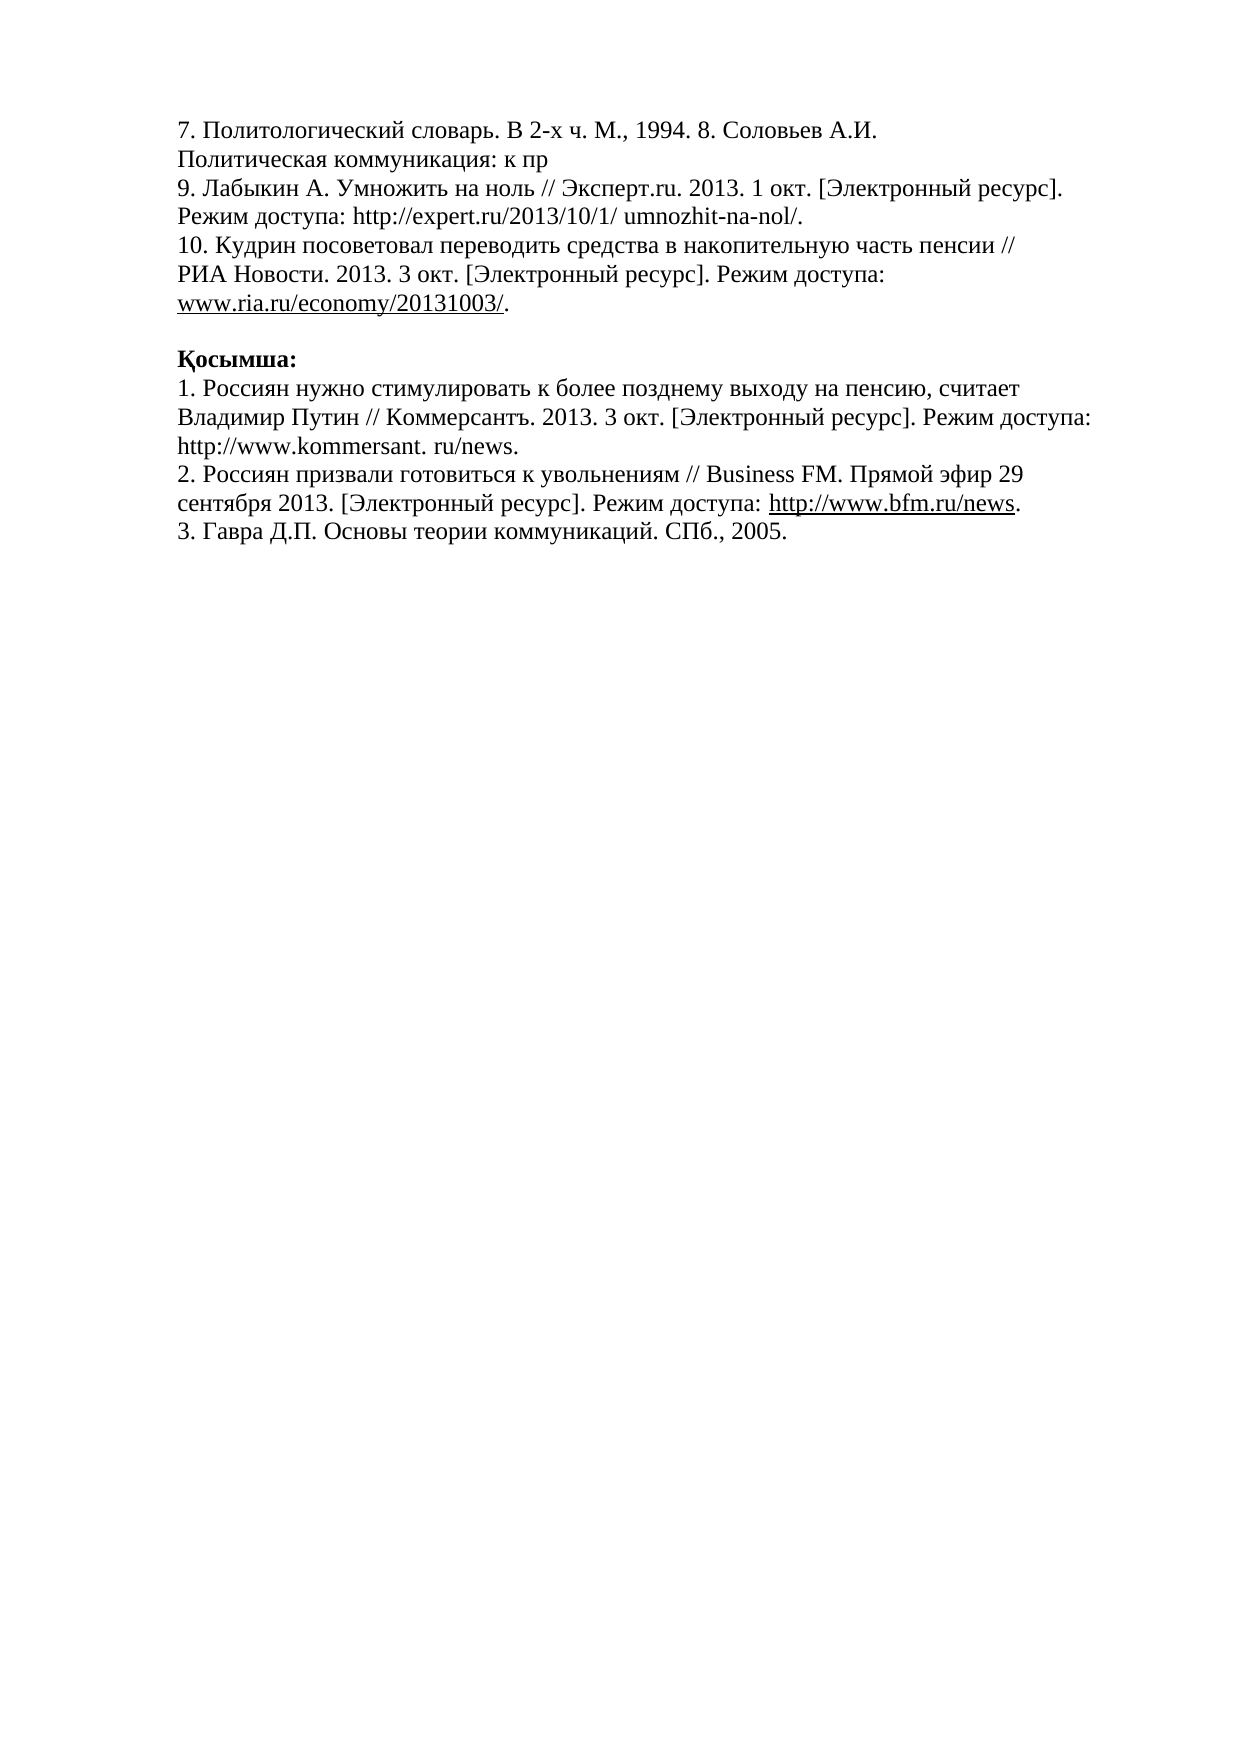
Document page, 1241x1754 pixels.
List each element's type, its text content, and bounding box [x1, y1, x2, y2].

subtitle Қосымша: [177, 344, 1163, 373]
list Россиян нужно стимулировать к более позднему выходу на пенсию, считает Владимир Путин // Коммерсантъ. 2013. 3 окт. [Электронный ресурс]. Режим доступа: http://www.kommersant. ru/news. [177, 373, 1133, 459]
list Лабыкин А. Умножить на ноль // Эксперт.ru. 2013. 1 окт. [Электронный ресурс]. Режим доступа: http://expert.ru/2013/10/1/ umnozhit-na-nol/. [177, 173, 1140, 230]
list Политологический словарь. В 2-х ч. М., 1994. 8. Соловьев А.И. Политическая коммуникация: к пр [177, 115, 1033, 173]
list Гавра Д.П. Основы теории коммуникаций. СПб., 2005. [177, 517, 1163, 545]
list Кудрин посоветовал переводить средства в накопительную часть пенсии // РИА Новости. 2013. 3 окт. [Электронный ресурс]. Режим доступа: www.ria.ru/economy/20131003/. [177, 230, 1071, 316]
list Россиян призвали готовиться к увольнениям // Business FM. Прямой эфир 29 сентября 2013. [Электронный ресурс]. Режим доступа: http://www.bfm.ru/news. [177, 459, 1125, 517]
